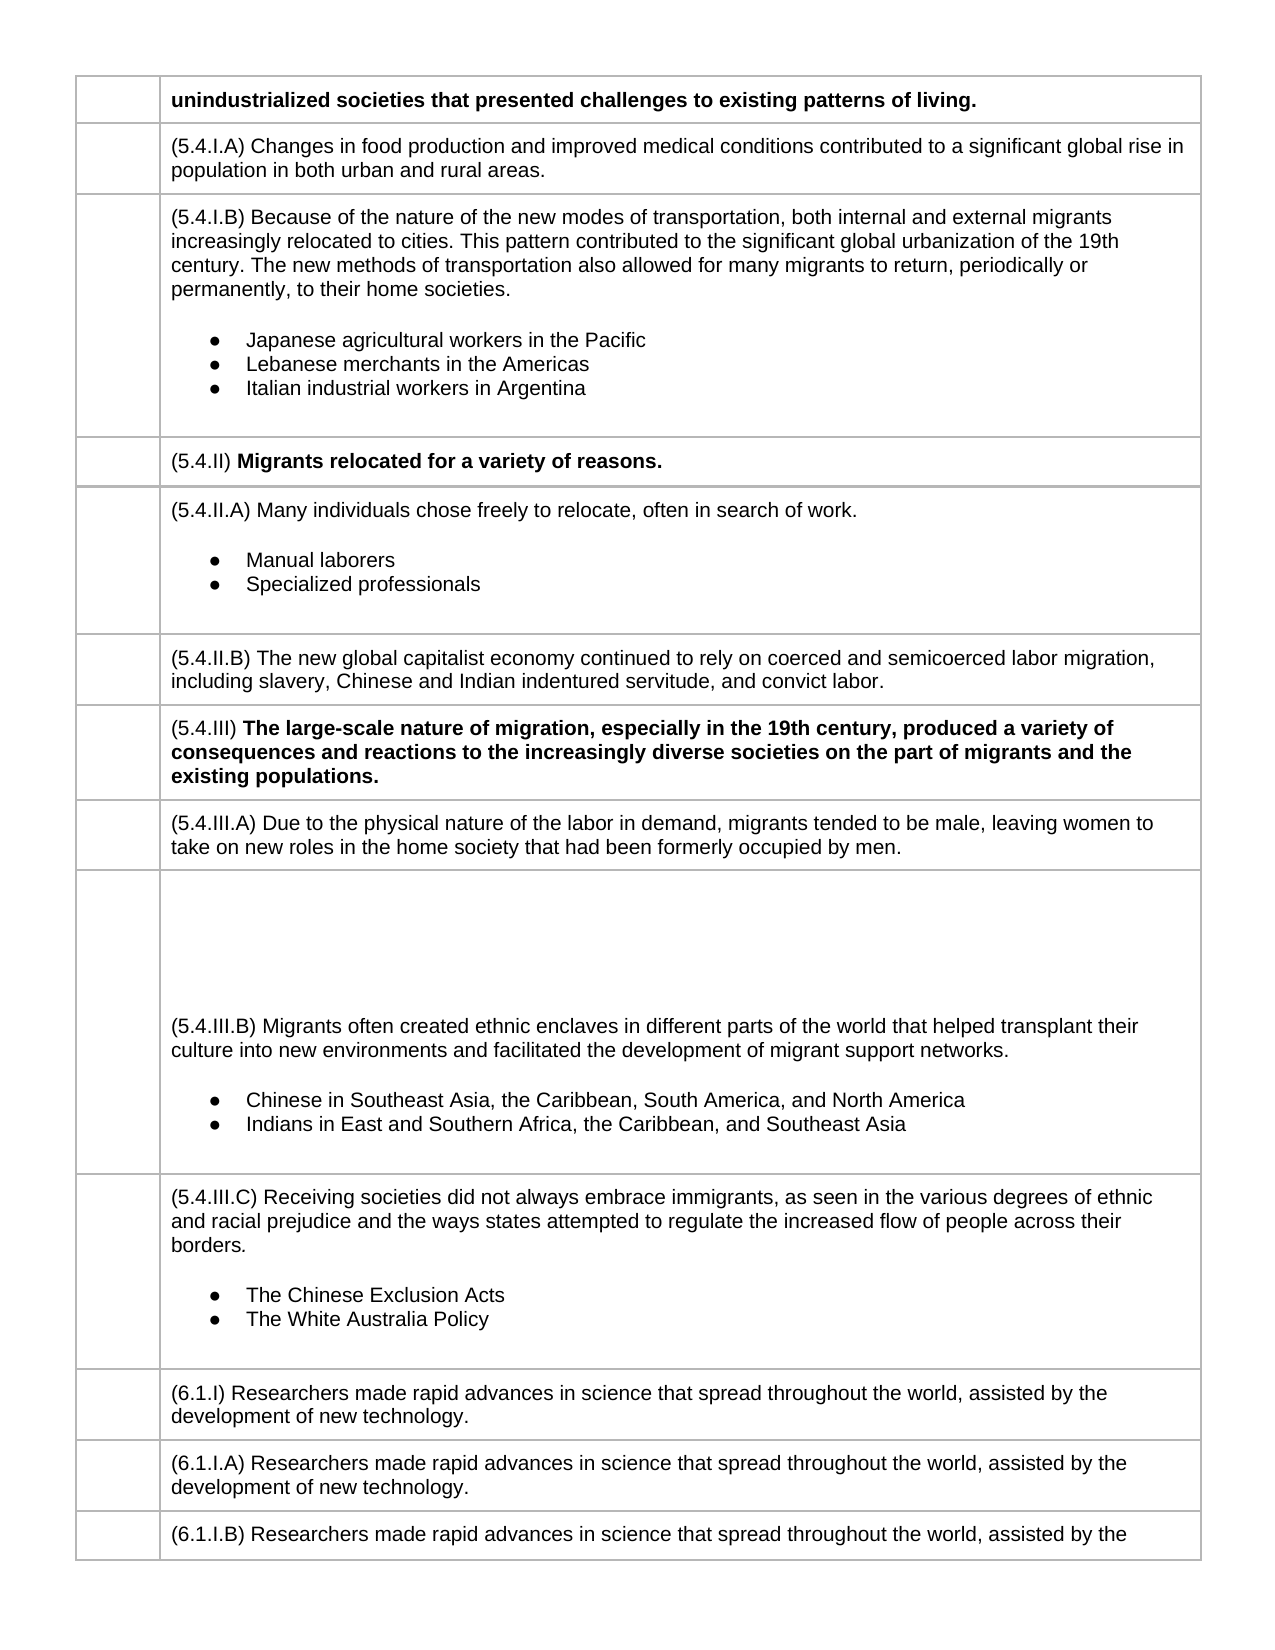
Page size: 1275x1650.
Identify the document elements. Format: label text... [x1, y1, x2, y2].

table_cell [77, 706, 159, 798]
table_cell [77, 124, 159, 193]
table_cell (6.1.I.A) Researchers made rapid advances in science that spread throughout the world, assisted by the development of new technology. [161, 1441, 1200, 1509]
table_cell (5.4.III.C) Receiving societies did not always embrace immigrants, as seen in the various degrees of ethnic and racial prejudice and the ways states attempted to regulate the increased flow of people across their borders. The Chinese Exclusion Acts The White Australia Policy [161, 1175, 1200, 1368]
table_cell [77, 1512, 159, 1559]
table_cell (6.1.I) Researchers made rapid advances in science that spread throughout the world, assisted by the development of new technology. [161, 1370, 1200, 1439]
table_cell [77, 635, 159, 704]
table_cell [77, 77, 159, 122]
table_cell [77, 438, 159, 485]
table_cell [77, 801, 159, 869]
table_cell [77, 195, 159, 436]
table_cell (5.4.III) The large-scale nature of migration, especially in the 19th century, produced a variety of consequences and reactions to the increasingly diverse societies on the part of migrants and the existing populations. [161, 706, 1200, 798]
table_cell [161, 1512, 1200, 1559]
table_cell (5.4.II.B) The new global capitalist economy continued to rely on coerced and semicoerced labor migration, including slavery, Chinese and Indian indentured servitude, and convict labor. [161, 635, 1200, 704]
table_cell (5.4.II) Migrants relocated for a variety of reasons. [161, 438, 1200, 485]
table_cell [77, 1175, 159, 1368]
table_cell (5.4.III.A) Due to the physical nature of the labor in demand, migrants tended to be male, leaving women to take on new roles in the home society that had been formerly occupied by men. [161, 801, 1200, 869]
table_cell (5.4.I.B) Because of the nature of the new modes of transportation, both internal and external migrants increasingly relocated to cities. This pattern contributed to the significant global urbanization of the 19th century. The new methods of transportation also allowed for many migrants to return, periodically or permanently, to their home societies. Japanese agricultural workers in the Pacific Lebanese merchants in the Americas Italian industrial workers in Argentina [161, 195, 1200, 436]
table_cell [77, 871, 159, 1172]
table_cell (5.4.I.A) Changes in food production and improved medical conditions contributed to a significant global rise in population in both urban and rural areas. [161, 124, 1200, 193]
table_cell (5.4.III.B) Migrants often created ethnic enclaves in different parts of the world that helped transplant their culture into new environments and facilitated the development of migrant support networks. Chinese in Southeast Asia, the Caribbean, South America, and North America Indians in East and Southern Africa, the Caribbean, and Southeast Asia [161, 871, 1200, 1172]
table_cell (5.4.II.A) Many individuals chose freely to relocate, often in search of work. Manual laborers Specialized professionals [161, 488, 1200, 633]
table_cell [77, 1441, 159, 1509]
table_cell [77, 1370, 159, 1439]
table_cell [161, 77, 1200, 122]
table_cell [77, 488, 159, 633]
